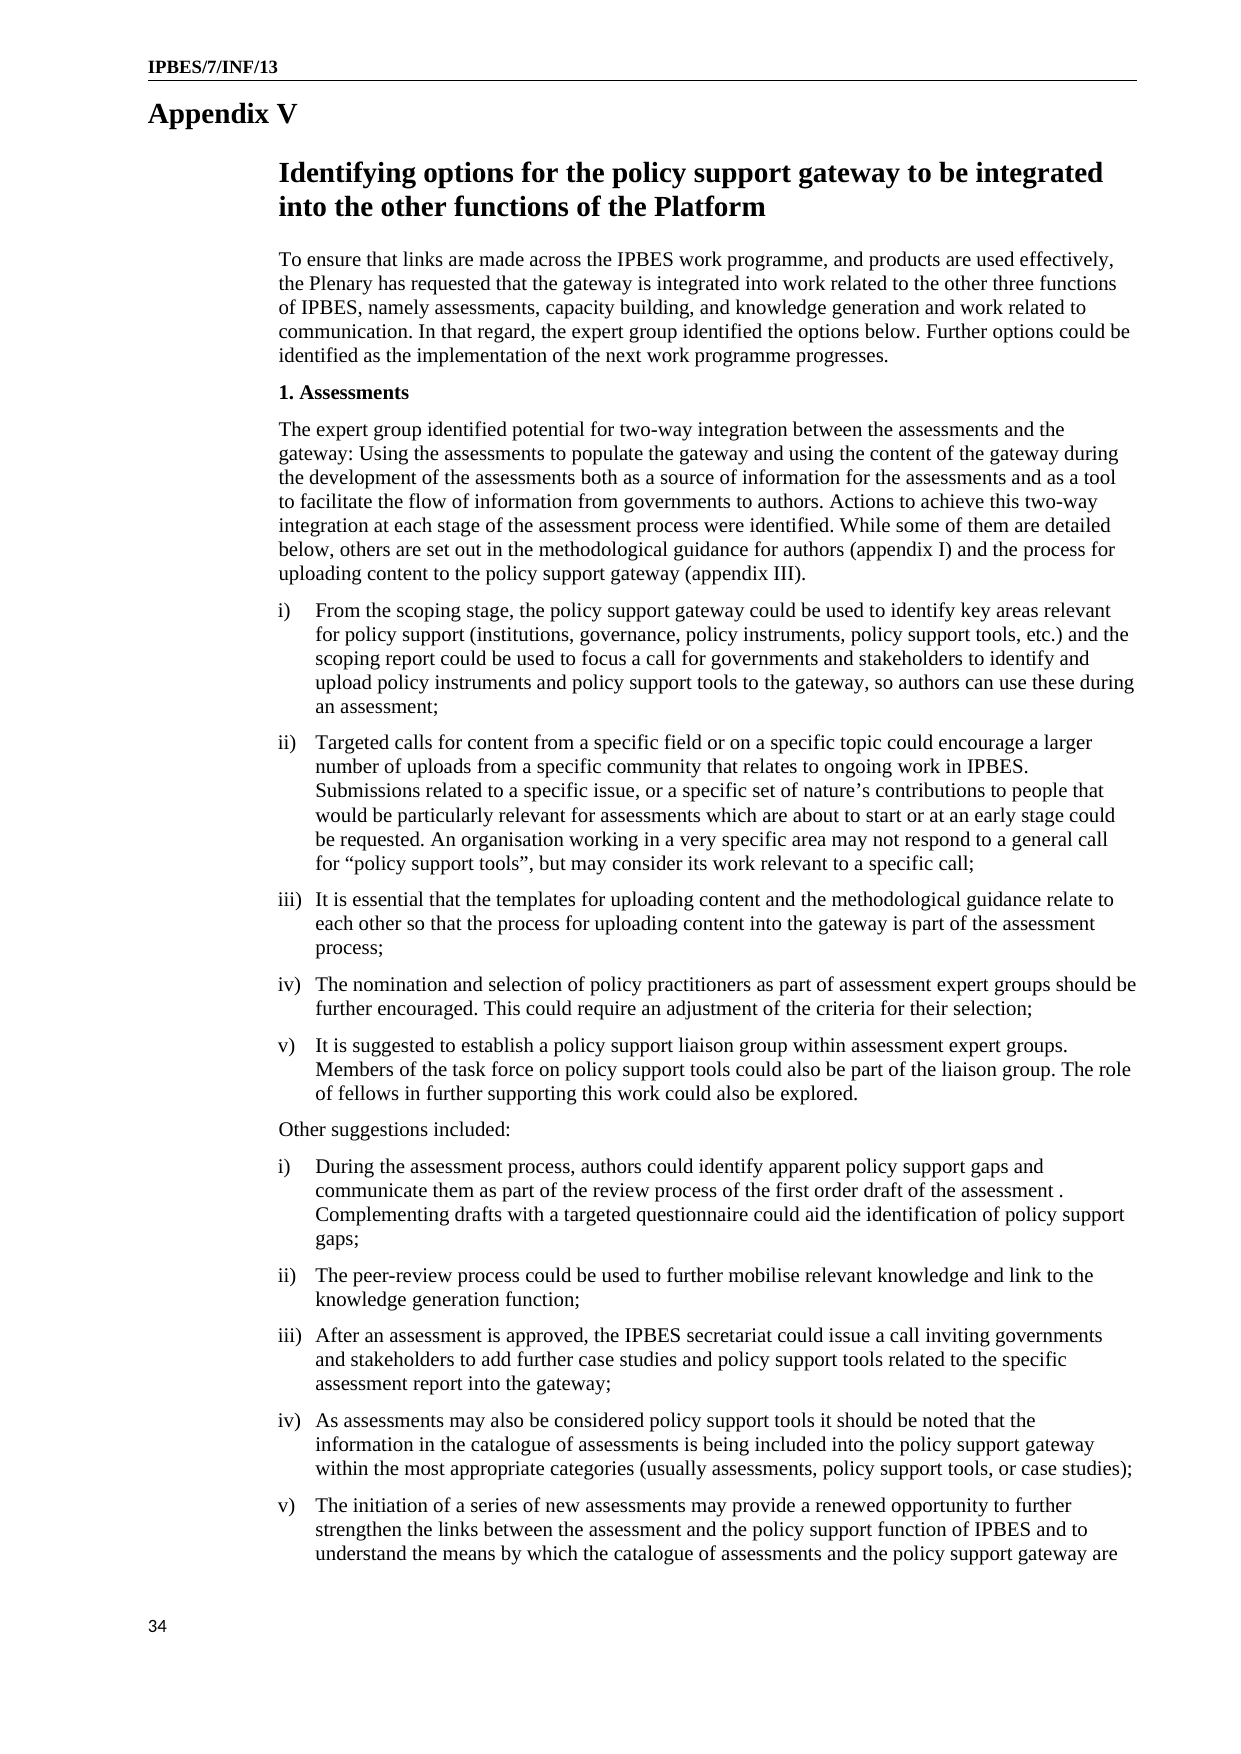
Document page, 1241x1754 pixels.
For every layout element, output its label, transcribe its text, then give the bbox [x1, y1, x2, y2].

list It is suggested to establish a policy support liaison group within assessment expert groups. Members of the task force on policy support tools could also be part of the liaison group. The role of fellows in further supporting this work could also be explored. [278, 1032, 1137, 1105]
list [278, 1492, 1137, 1565]
list During the assessment process, authors could identify apparent policy support gaps and communicate them as part of the review process of the first order draft of the assessment . Complementing drafts with a targeted questionnaire could aid the identification of policy support gaps; [278, 1154, 1137, 1250]
text To ensure that links are made across the IPBES work programme, and products are used effectively, the Plenary has requested that the gateway is integrated into work related to the other three functions of IPBES, namely assessments, capacity building, and knowledge generation and work related to communication. In that regard, the expert group identified the options below. Further options could be identified as the implementation of the next work programme progresses. [278, 247, 1137, 367]
list The peer-review process could be used to further mobilise relevant knowledge and link to the knowledge generation function; [278, 1262, 1137, 1311]
list It is essential that the templates for uploading content and the methodological guidance relate to each other so that the process for uploading content into the gateway is part of the assessment process; [278, 887, 1137, 959]
list The nomination and selection of policy practitioners as part of assessment expert groups should be further encouraged. This could require an adjustment of the criteria for their selection; [278, 972, 1137, 1020]
text Identifying options for the policy support gateway to be integrated into the other functions of the Platform [278, 155, 1137, 222]
text The expert group identified potential for two-way integration between the assessments and the gateway: Using the assessments to populate the gateway and using the content of the gateway during the development of the assessments both as a source of information for the assessments and as a tool to facilitate the flow of information from governments to authors. Actions to achieve this two-way integration at each stage of the assessment process were identified. While some of them are detailed below, others are set out in the methodological guidance for authors (appendix I) and the process for uploading content to the policy support gateway (appendix III). [278, 417, 1137, 585]
text 1. Assessments [278, 380, 1137, 404]
list From the scoping stage, the policy support gateway could be used to identify key areas relevant for policy support (institutions, governance, policy instruments, policy support tools, etc.) and the scoping report could be used to focus a call for governments and stakeholders to identify and upload policy instruments and policy support tools to the gateway, so authors can use these during an assessment; [278, 597, 1137, 718]
list Targeted calls for content from a specific field or on a specific topic could encourage a larger number of uploads from a specific community that relates to ongoing work in IPBES. Submissions related to a specific issue, or a specific set of nature’s contributions to people that would be particularly relevant for assessments which are about to start or at an early stage could be requested. An organisation working in a very specific area may not respond to a general call for “policy support tools”, but may consider its work relevant to a specific call; [278, 730, 1137, 875]
text Appendix V [148, 97, 1137, 130]
list As assessments may also be considered policy support tools it should be noted that the information in the catalogue of assessments is being included into the policy support gateway within the most appropriate categories (usually assessments, policy support tools, or case studies); [278, 1408, 1137, 1480]
text Other suggestions included: [278, 1117, 1137, 1141]
list After an assessment is approved, the IPBES secretariat could issue a call inviting governments and stakeholders to add further case studies and policy support tools related to the specific assessment report into the gateway; [278, 1323, 1137, 1395]
